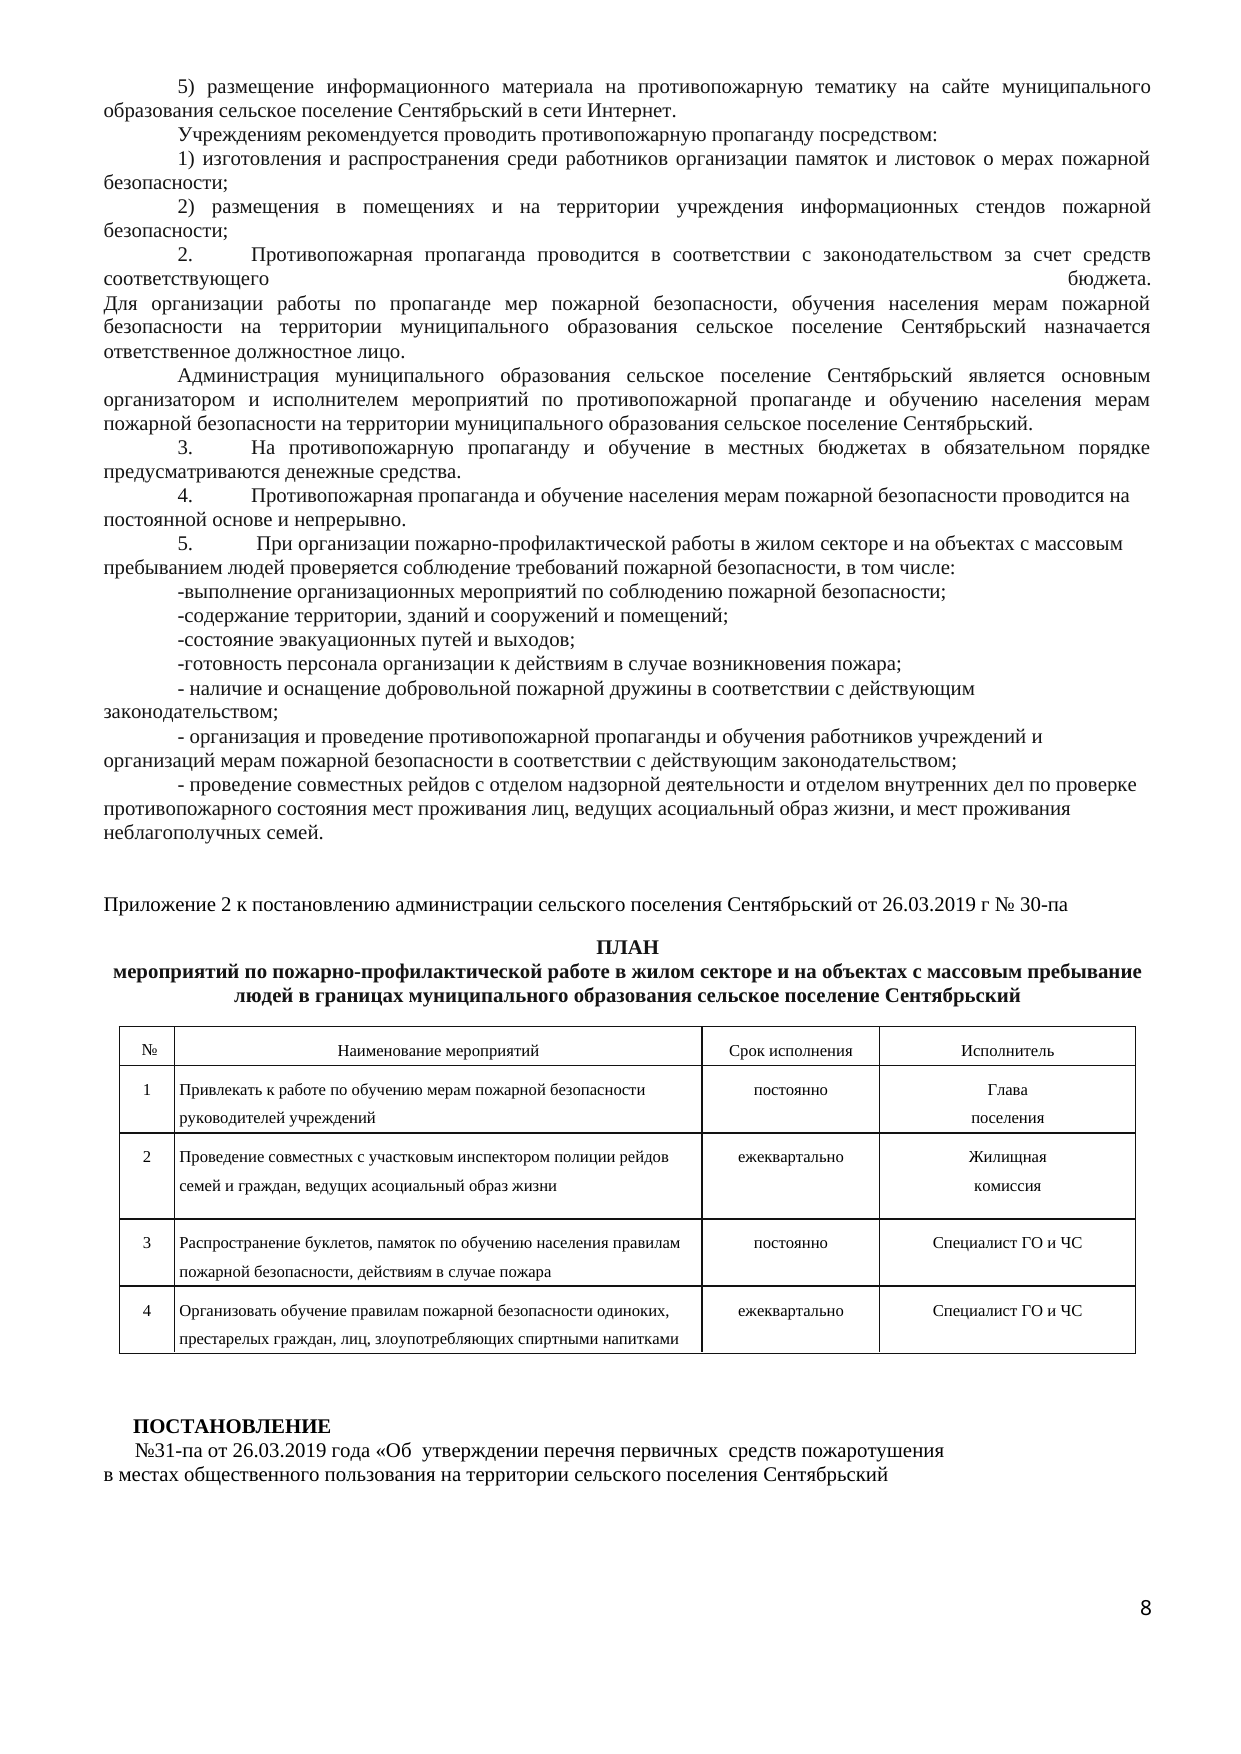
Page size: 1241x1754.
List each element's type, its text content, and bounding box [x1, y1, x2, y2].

table_cell Специалист ГО и ЧС [880, 1220, 1135, 1285]
list Противопожарная пропаганда и обучение населения мерам пожарной безопасности проводится на постоянной основе и непрерывно. [103, 483, 1152, 531]
text -содержание территории, зданий и сооружений и помещений; [103, 603, 1152, 627]
table_cell ежеквартально [703, 1287, 879, 1352]
text 5) размещение информационного материала на противопожарную тематику на сайте муниципального образования сельское поселение Сентябрьский в сети Интернет. [103, 74, 1152, 122]
table_cell Жилищная комиссия [880, 1134, 1135, 1218]
text - проведение совместных рейдов с отделом надзорной деятельности и отделом внутренних дел по проверке противопожарного состояния мест проживания лиц, ведущих асоциальный образ жизни, и мест проживания неблагополучных семей. [103, 772, 1152, 844]
text Учреждениям рекомендуется проводить противопожарную пропаганду посредством: [103, 122, 1152, 146]
text - наличие и оснащение добровольной пожарной дружины в соответствии с действующим законодательством; [103, 675, 1152, 723]
text 2) размещения в помещениях и на территории учреждения информационных стендов пожарной безопасности; [103, 194, 1152, 242]
text 1) изготовления и распространения среди работников организации памяток и листовок о мерах пожарной безопасности; [103, 146, 1152, 194]
text -состояние эвакуационных путей и выходов; [103, 627, 1152, 651]
table_cell Глава поселения [880, 1066, 1135, 1132]
list При организации пожарно-профилактической работы в жилом секторе и на объектах с массовым пребыванием людей проверяется соблюдение требований пожарной безопасности, в том числе: [103, 531, 1152, 579]
text в местах общественного пользования на территории сельского поселения Сентябрьский [103, 1462, 1152, 1486]
table_header Наименование мероприятий [175, 1027, 701, 1065]
text -готовность персонала организации к действиям в случае возникновения пожара; [103, 651, 1152, 675]
table_cell 4 [120, 1287, 174, 1352]
text -выполнение организационных мероприятий по соблюдению пожарной безопасности; [103, 579, 1152, 603]
table_cell Привлекать к работе по обучению мерам пожарной безопасности руководителей учреждений [175, 1066, 701, 1132]
text ПОСТАНОВЛЕНИЕ [133, 1414, 1152, 1438]
text Приложение 2 к постановлению администрации сельского поселения Сентябрьский от 26.03.2019 г № 30-па [103, 892, 1152, 916]
table_header Срок исполнения [703, 1027, 879, 1065]
table_cell 2 [120, 1134, 174, 1218]
table_cell 1 [120, 1066, 174, 1132]
table_header Исполнитель [880, 1027, 1135, 1065]
table_cell Распространение буклетов, памяток по обучению населения правилам пожарной безопасности, действиям в случае пожара [175, 1220, 701, 1285]
text №31-па от 26.03.2019 года «Об утверждении перечня первичных средств пожаротушения [103, 1438, 1152, 1462]
text Администрация муниципального образования сельское поселение Сентябрьский является основным организатором и исполнителем мероприятий по противопожарной пропаганде и обучению населения мерам пожарной безопасности на территории муниципального образования сельское поселение Сентябрьский. [103, 363, 1152, 435]
table_cell Организовать обучение правилам пожарной безопасности одиноких, престарелых граждан, лиц, злоупотребляющих спиртными напитками [175, 1287, 701, 1352]
table_header № [120, 1027, 174, 1065]
list Противопожарная пропаганда проводится в соответствии с законодательством за счет средств соответствующего бюджета. Для организации работы по пропаганде мер пожарной безопасности, обучения населения мерам пожарной безопасности на территории муниципального образования сельское поселение Сентябрьский назначается ответственное должностное лицо. [103, 242, 1152, 363]
table_cell постоянно [703, 1220, 879, 1285]
list На противопожарную пропаганду и обучение в местных бюджетах в обязательном порядке предусматриваются денежные средства. [103, 435, 1152, 483]
table_cell Проведение совместных с участковым инспектором полиции рейдов семей и граждан, ведущих асоциальный образ жизни [175, 1134, 701, 1218]
table_cell Специалист ГО и ЧС [880, 1287, 1135, 1352]
table_cell ежеквартально [703, 1134, 879, 1218]
text ПЛАН мероприятий по пожарно-профилактической работе в жилом секторе и на объектах с массовым пребывание людей в границах муниципального образования сельское поселение Сентябрьский [103, 935, 1152, 1007]
text - организация и проведение противопожарной пропаганды и обучения работников учреждений и организаций мерам пожарной безопасности в соответствии с действующим законодательством; [103, 723, 1152, 772]
table_cell 3 [120, 1220, 174, 1285]
table_cell постоянно [703, 1066, 879, 1132]
